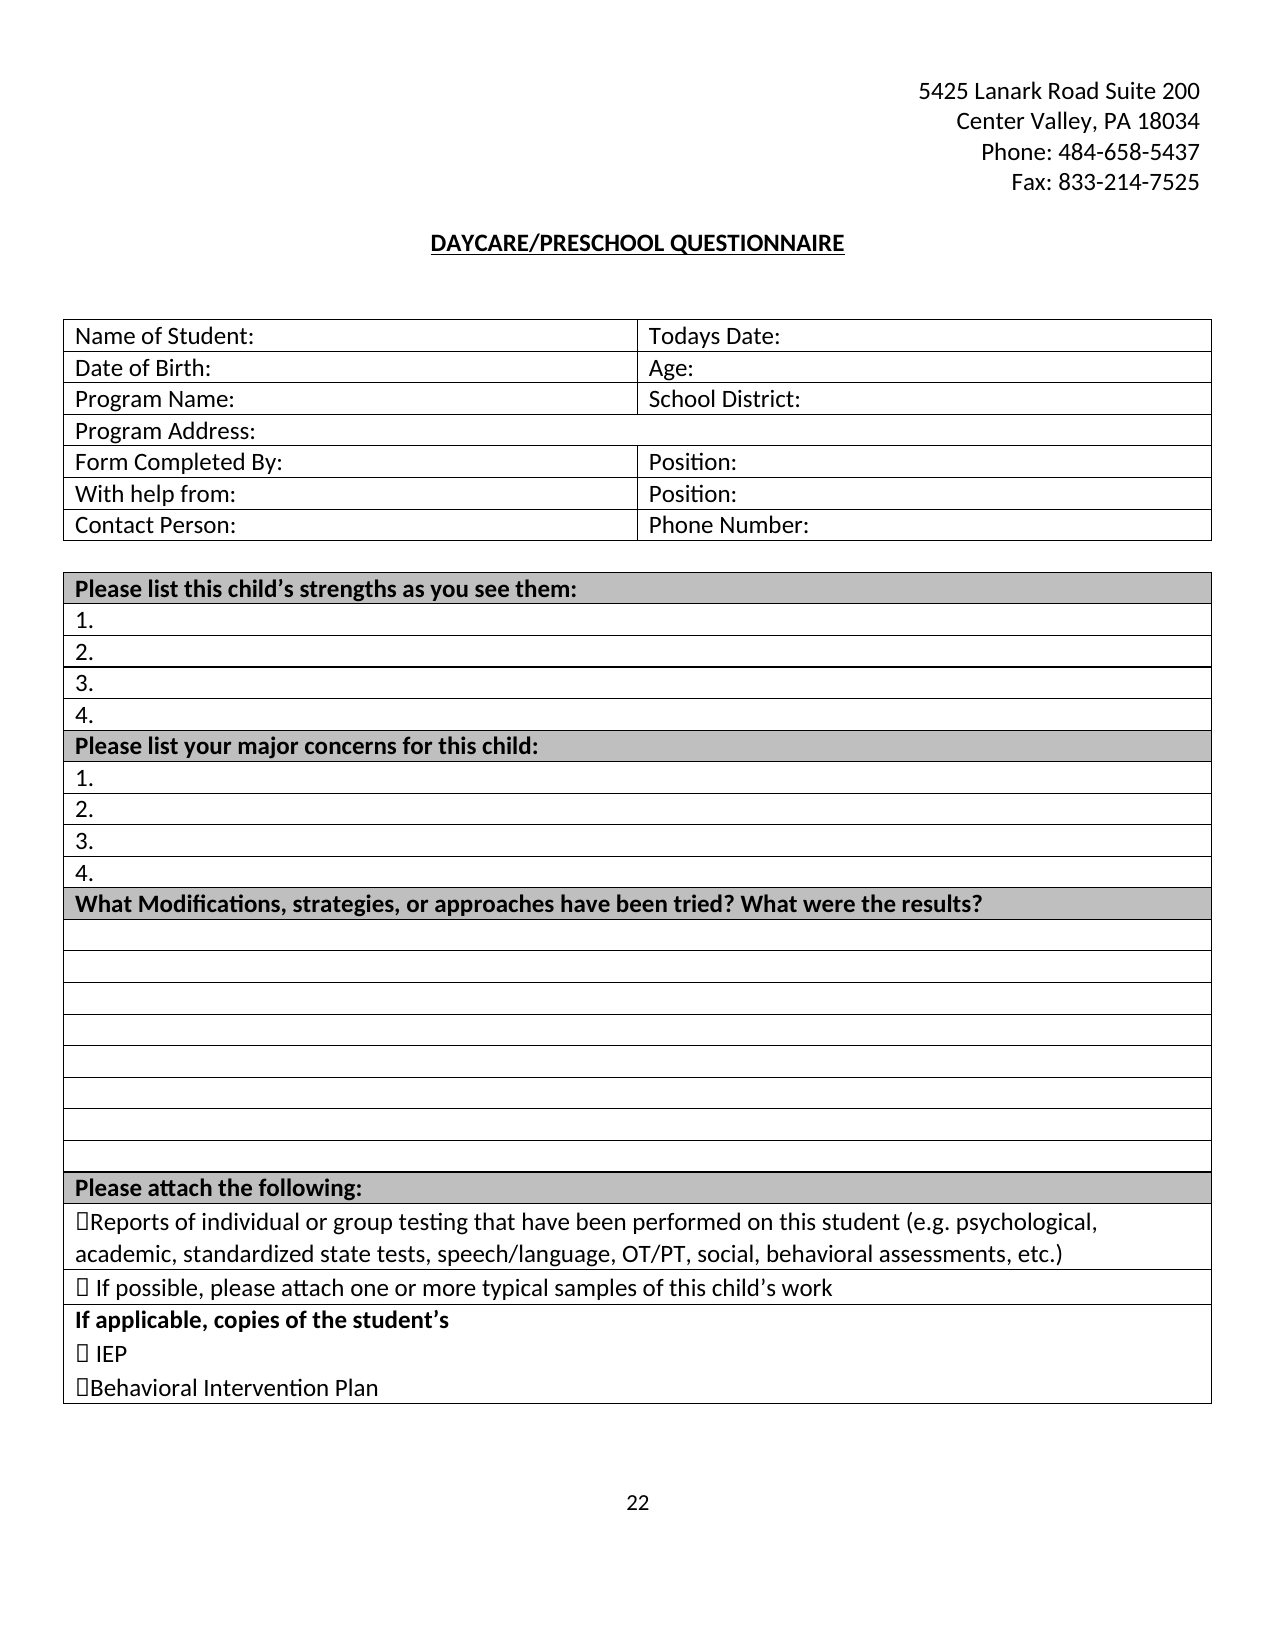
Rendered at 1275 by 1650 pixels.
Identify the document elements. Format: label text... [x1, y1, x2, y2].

table_cell [64, 983, 1211, 1013]
table_cell School District: [638, 383, 1211, 414]
table_cell 4. [64, 857, 1211, 887]
table_cell [64, 951, 1211, 982]
table_cell What Modifications, strategies, or approaches have been tried? What were the results? [64, 888, 1211, 919]
table_cell  If possible, please attach one or more typical samples of this child’s work [64, 1270, 1211, 1304]
text Center Valley, PA 18034 [75, 106, 1200, 136]
table_cell [64, 1078, 1211, 1108]
table_cell With help from: [64, 478, 637, 508]
table_cell Program Name: [64, 383, 637, 414]
table_cell Program Address: [64, 415, 1211, 445]
table_header Please list this child’s strengths as you see them: [64, 573, 1211, 603]
table_cell [64, 1015, 1211, 1045]
table_cell 1. [64, 762, 1211, 793]
table_cell Reports of individual or group testing that have been performed on this student (e.g. psychological, academic, standardized state tests, speech/language, OT/PT, social, behavioral assessments, etc.) [64, 1204, 1211, 1268]
table_cell Position: [638, 446, 1211, 477]
table_cell 2. [64, 794, 1211, 824]
table_cell Please list your major concerns for this child: [64, 731, 1211, 761]
table_cell 3. [64, 825, 1211, 856]
table_cell Please attach the following: [64, 1173, 1211, 1203]
text DAYCARE/PRESCHOOL QUESTIONNAIRE [75, 228, 1200, 258]
table_header Todays Date: [638, 320, 1211, 351]
table_cell Phone Number: [638, 510, 1211, 540]
table_cell [64, 1046, 1211, 1077]
table_cell Contact Person: [64, 510, 637, 540]
table_cell Age: [638, 352, 1211, 382]
table_cell Date of Birth: [64, 352, 637, 382]
text Phone: 484-658-5437 [75, 136, 1200, 167]
text 5425 Lanark Road Suite 200 [75, 75, 1200, 106]
table_cell [64, 920, 1211, 950]
text Fax: 833-214-7525 [75, 167, 1200, 197]
table_cell [64, 1109, 1211, 1140]
table_cell Form Completed By: [64, 446, 637, 477]
table_header Name of Student: [64, 320, 637, 351]
table_cell If applicable, copies of the student’s  IEP Behavioral Intervention Plan [64, 1305, 1211, 1403]
table_cell 2. [64, 636, 1211, 666]
table_cell 1. [64, 604, 1211, 635]
table_cell Position: [638, 478, 1211, 508]
table_cell [64, 1141, 1211, 1171]
table_cell 4. [64, 699, 1211, 729]
table_cell 3. [64, 668, 1211, 698]
